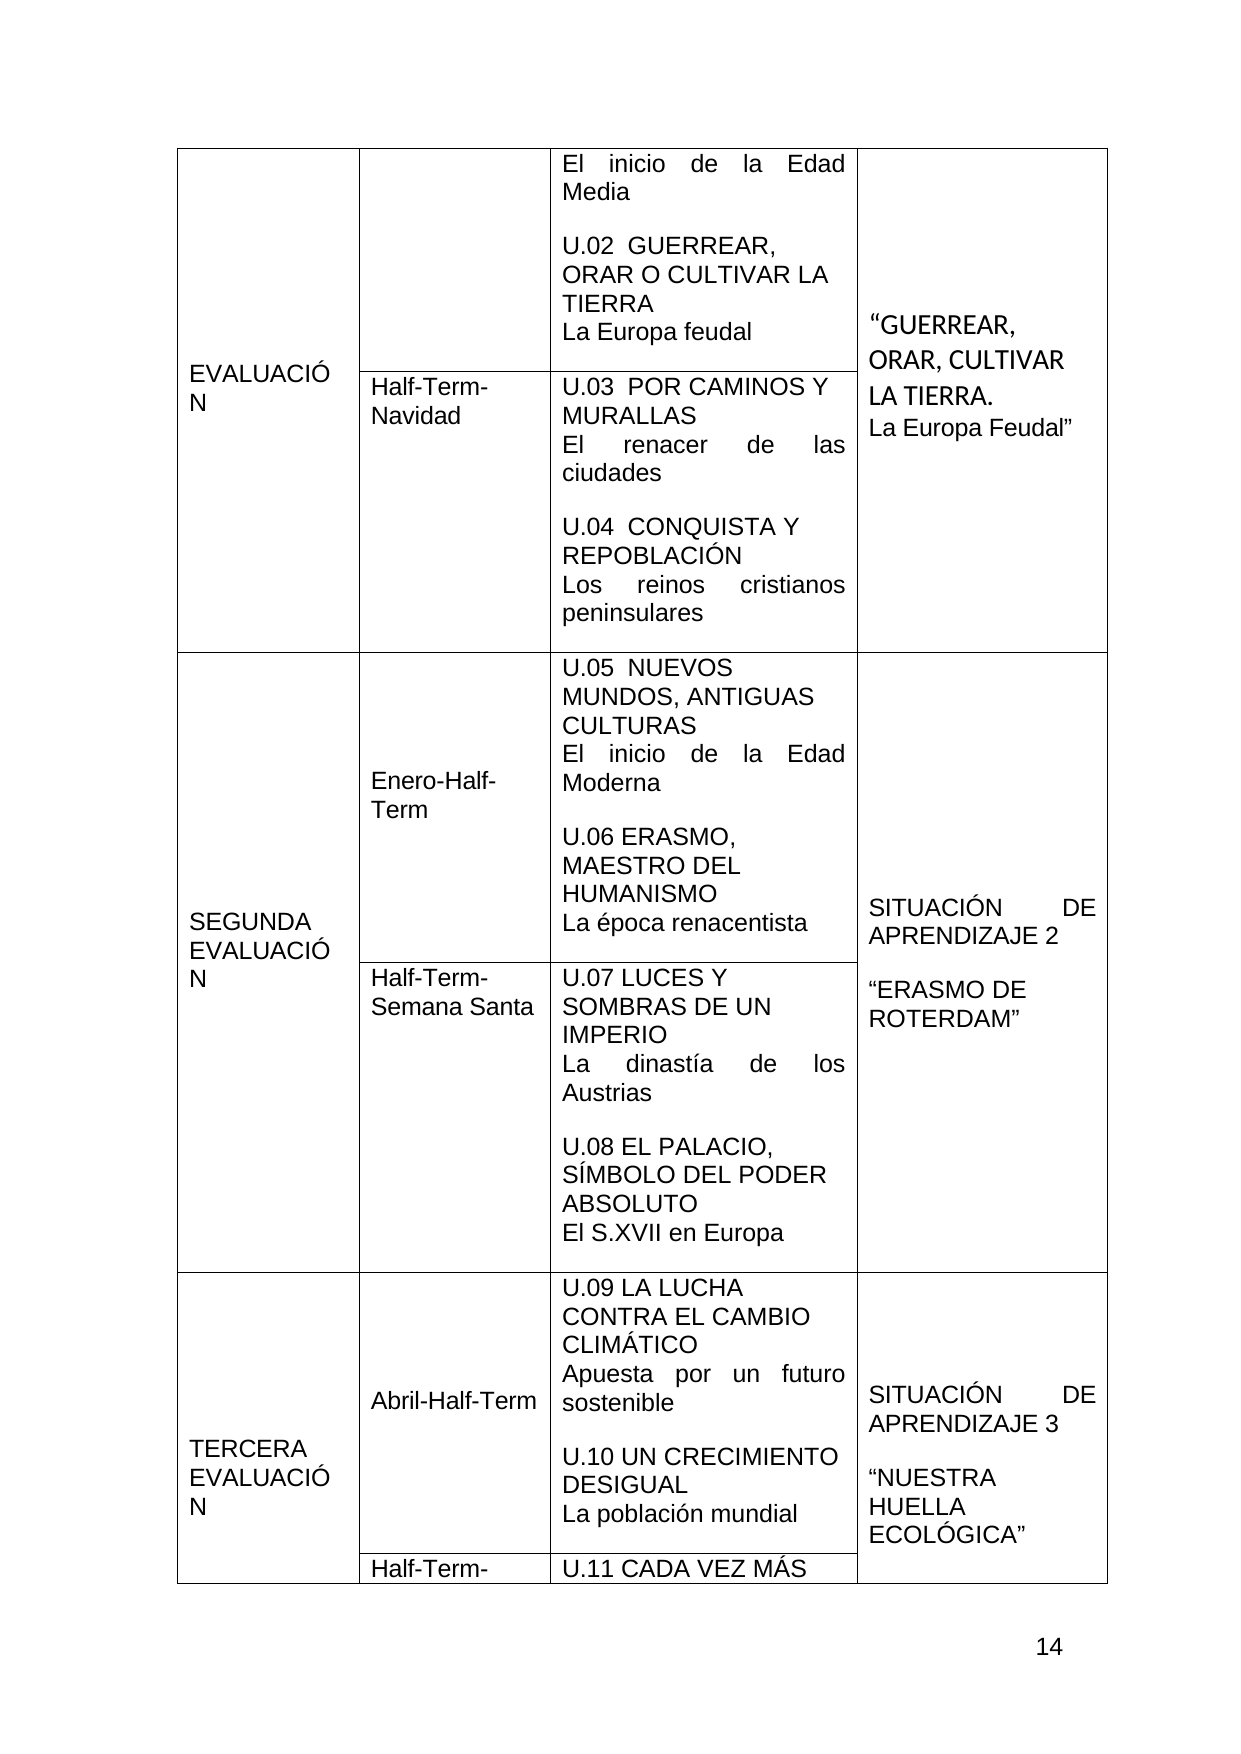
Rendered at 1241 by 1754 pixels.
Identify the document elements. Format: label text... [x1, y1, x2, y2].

table_cell SITUACIÓN DE APRENDIZAJE 2 “ERASMO DE ROTERDAM” [858, 653, 1107, 1272]
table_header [858, 149, 1107, 652]
table_header PRIMERA EVALUACIÓN [178, 149, 359, 652]
table_cell SITUACIÓN DE APRENDIZAJE 3 “NUESTRA HUELLA ECOLÓGICA” [858, 1273, 1107, 1583]
table_cell Half-Term-Semana Santa [360, 963, 550, 1272]
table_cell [360, 1554, 550, 1583]
table_cell U.09 LA LUCHA CONTRA EL CAMBIO CLIMÁTICO Apuesta por un futuro sostenible U.10 UN CRECIMIENTO DESIGUAL La población mundial [551, 1273, 857, 1553]
table_cell Abril-Half-Term [360, 1273, 550, 1553]
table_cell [551, 1554, 857, 1583]
table_cell U.07 LUCES Y SOMBRAS DE UN IMPERIO La dinastía de los Austrias U.08 EL PALACIO, SÍMBOLO DEL PODER ABSOLUTO El S.XVII en Europa [551, 963, 857, 1272]
table_cell U.05 NUEVOS MUNDOS, ANTIGUAS CULTURAS El inicio de la Edad Moderna U.06 ERASMO, MAESTRO DEL HUMANISMO La época renacentista [551, 653, 857, 962]
table_cell TERCERA EVALUACIÓN [178, 1273, 359, 1583]
table_cell Enero-Half-Term [360, 653, 550, 962]
table_cell SEGUNDA EVALUACIÓN [178, 653, 359, 1272]
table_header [360, 149, 550, 371]
table_cell Half-Term-Navidad [360, 372, 550, 652]
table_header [551, 149, 857, 371]
table_cell U.03 POR CAMINOS Y MURALLAS El renacer de las ciudades U.04 CONQUISTA Y REPOBLACIÓN Los reinos cristianos peninsulares [551, 372, 857, 652]
